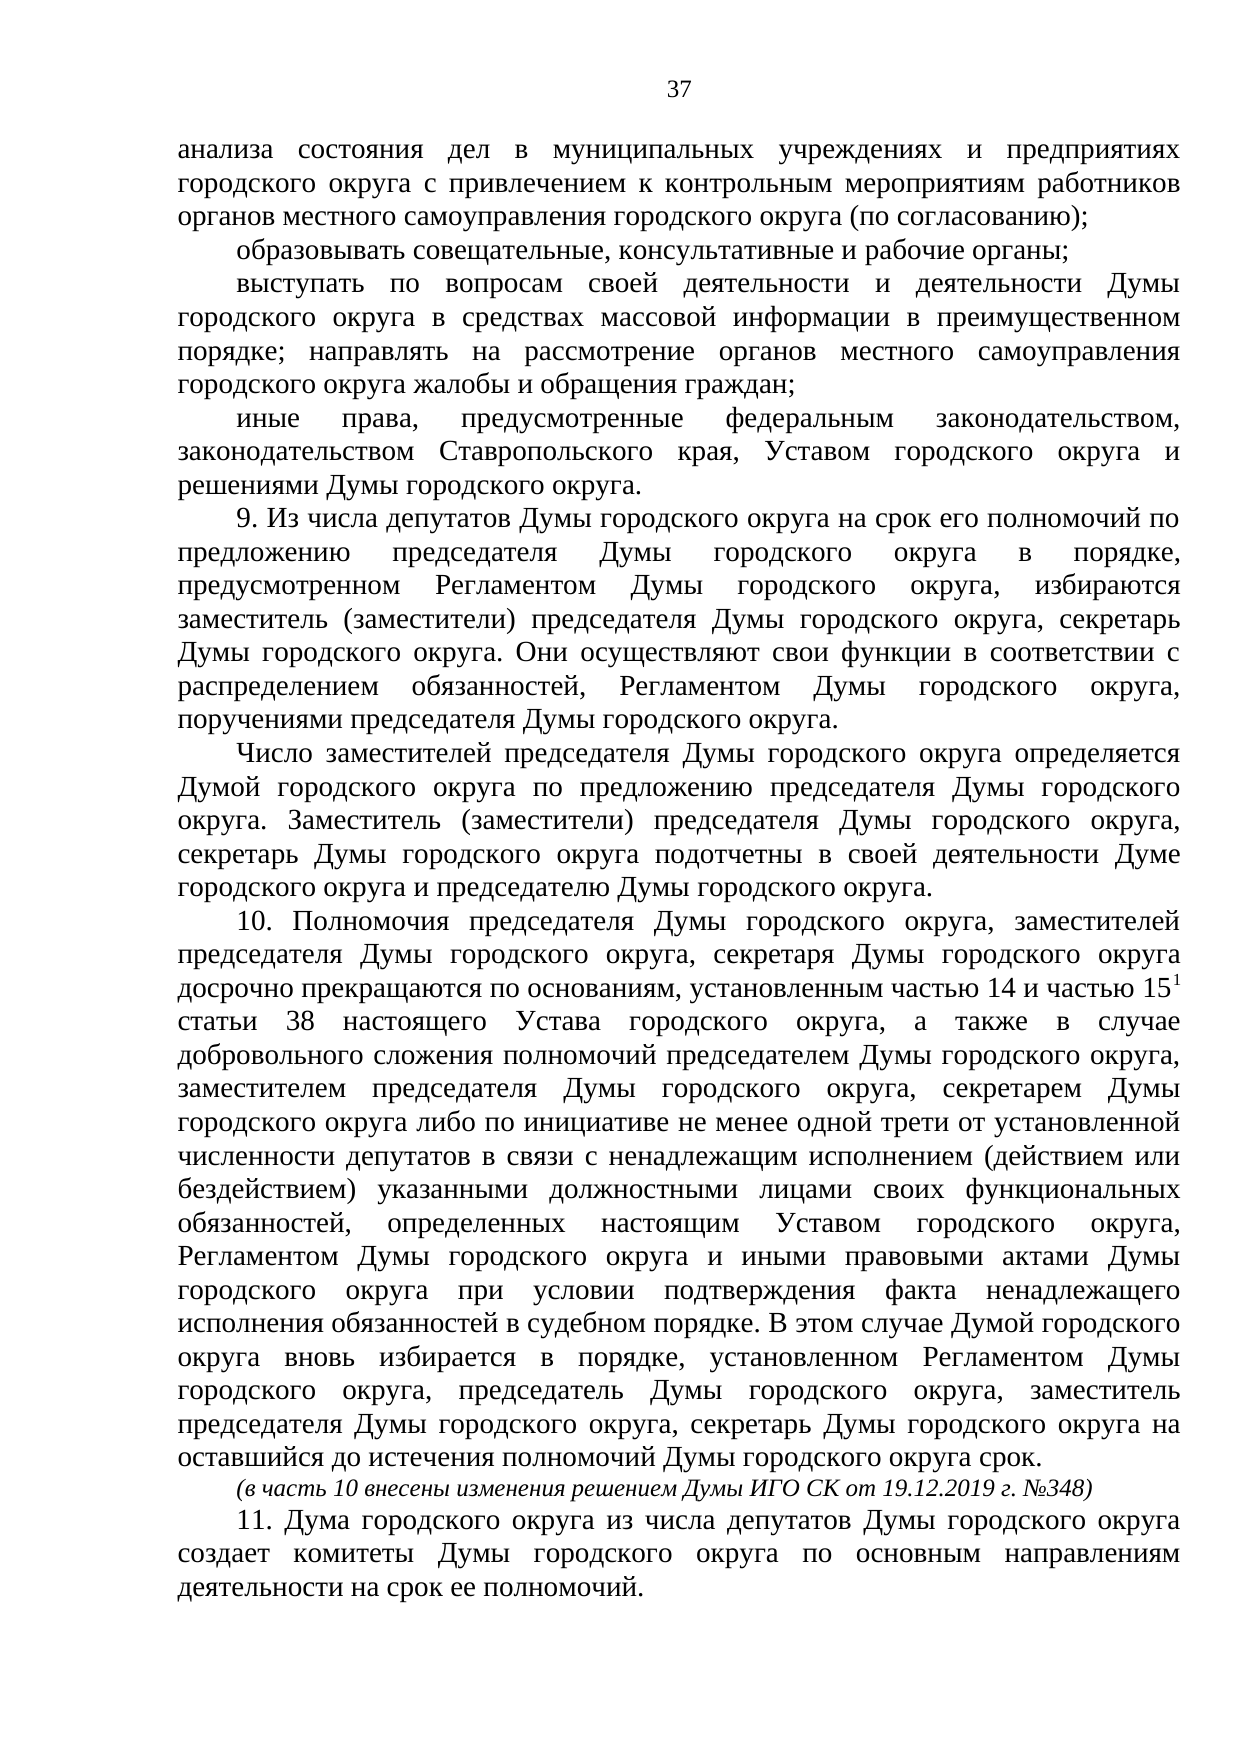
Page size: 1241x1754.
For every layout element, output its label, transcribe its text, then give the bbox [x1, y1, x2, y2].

text 11. Дума городского округа из числа депутатов Думы городского округа создает комитеты Думы городского округа по основным направлениям деятельности на срок ее полномочий. [177, 1502, 1181, 1602]
text образовывать совещательные, консультативные и рабочие органы; [177, 232, 1181, 266]
text 10. Полномочия председателя Думы городского округа, заместителей председателя Думы городского округа, секретаря Думы городского округа досрочно прекращаются по основаниям, установленным частью 14 и частью 151 статьи 38 настоящего Устава городского округа, а также в случае добровольного сложения полномочий председателем Думы городского округа, заместителем председателя Думы городского округа, секретарем Думы городского округа либо по инициативе не менее одной трети от установленной численности депутатов в связи с ненадлежащим исполнением (действием или бездействием) указанными должностными лицами своих функциональных обязанностей, определенных настоящим Уставом городского округа, Регламентом Думы городского округа и иными правовыми актами Думы городского округа при условии подтверждения факта ненадлежащего исполнения обязанностей в судебном порядке. В этом случае Думой городского округа вновь избирается в порядке, установленном Регламентом Думы городского округа, председатель Думы городского округа, заместитель председателя Думы городского округа, секретарь Думы городского округа на оставшийся до истечения полномочий Думы городского округа срок. [177, 903, 1181, 1473]
text Число заместителей председателя Думы городского округа определяется Думой городского округа по предложению председателя Думы городского округа. Заместитель (заместители) председателя Думы городского округа, секретарь Думы городского округа подотчетны в своей деятельности Думе городского округа и председателю Думы городского округа. [177, 735, 1181, 903]
text 9. Из числа депутатов Думы городского округа на срок его полномочий по предложению председателя Думы городского округа в порядке, предусмотренном Регламентом Думы городского округа, избираются заместитель (заместители) председателя Думы городского округа, секретарь Думы городского округа. Они осуществляют свои функции в соответствии с распределением обязанностей, Регламентом Думы городского округа, поручениями председателя Думы городского округа. [177, 500, 1181, 735]
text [177, 131, 1181, 232]
text выступать по вопросам своей деятельности и деятельности Думы городского округа в средствах массовой информации в преимущественном порядке; направлять на рассмотрение органов местного самоуправления городского округа жалобы и обращения граждан; [177, 266, 1181, 400]
text (в часть 10 внесены изменения решением Думы ИГО СК от 19.12.2019 г. №348) [177, 1473, 1181, 1502]
text иные права, предусмотренные федеральным законодательством, законодательством Ставропольского края, Уставом городского округа и решениями Думы городского округа. [177, 400, 1181, 500]
